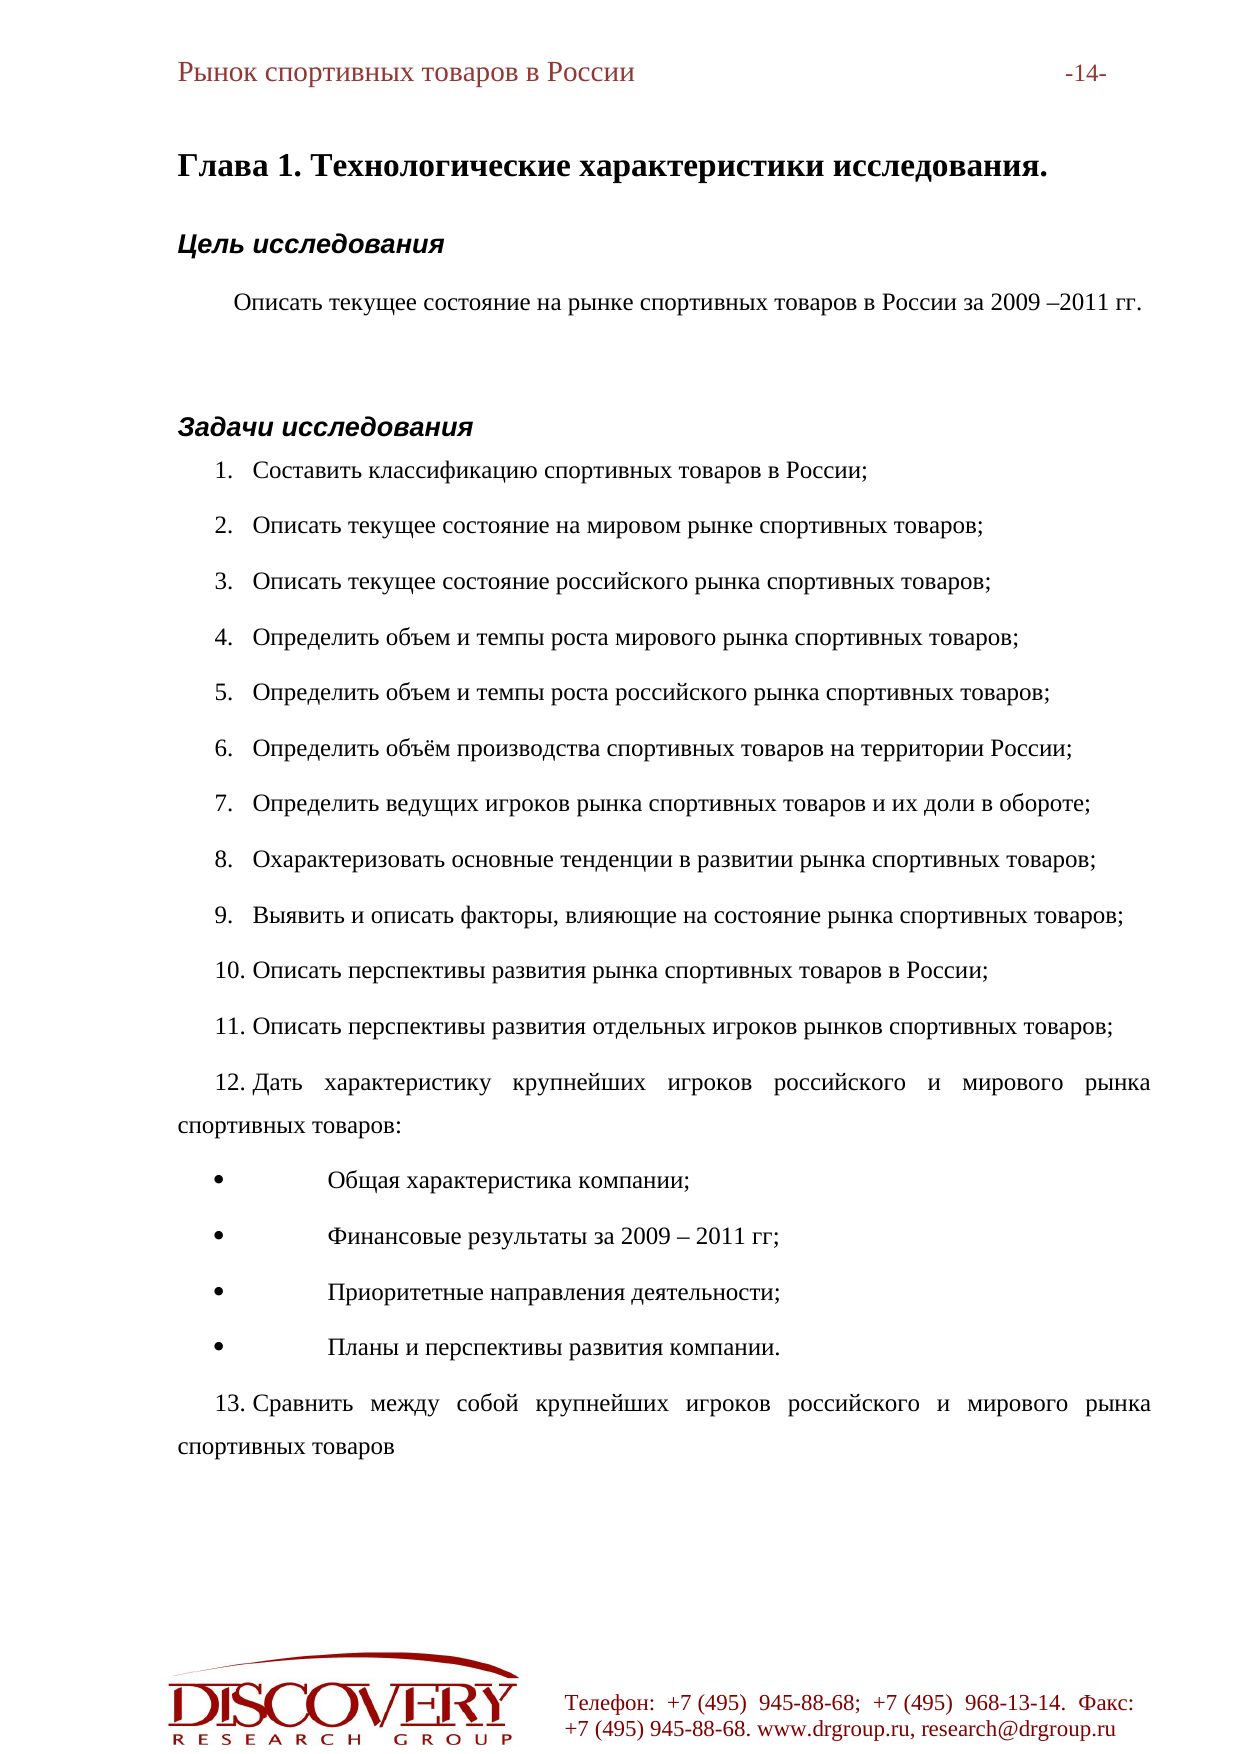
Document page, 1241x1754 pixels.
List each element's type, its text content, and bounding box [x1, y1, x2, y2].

text Описать текущее состояние на рынке спортивных товаров в России за 2009 –2011 гг. [177, 287, 1152, 316]
list Описать перспективы развития отдельных игроков рынков спортивных товаров; [177, 1011, 1152, 1040]
list Определить объём производства спортивных товаров на территории России; [177, 733, 1152, 762]
list Планы и перспективы развития компании. [177, 1332, 1152, 1361]
list Определить ведущих игроков рынка спортивных товаров и их доли в обороте; [177, 788, 1152, 817]
list Составить классификацию спортивных товаров в России; [177, 455, 1152, 483]
picture [154, 1647, 530, 1751]
list Сравнить между собой крупнейших игроков российского и мирового рынка спортивных товаров [177, 1388, 1152, 1460]
list Описать текущее состояние на мировом рынке спортивных товаров; [177, 510, 1152, 539]
list Описать перспективы развития рынка спортивных товаров в России; [177, 955, 1152, 984]
list Описать текущее состояние российского рынка спортивных товаров; [177, 566, 1152, 595]
list Общая характеристика компании; [177, 1165, 1152, 1194]
list Приоритетные направления деятельности; [177, 1277, 1152, 1305]
list Охарактеризовать основные тенденции в развитии рынка спортивных товаров; [177, 844, 1152, 873]
subtitle Цель исследования [177, 228, 1152, 259]
list Выявить и описать факторы, влияющие на состояние рынка спортивных товаров; [177, 900, 1152, 928]
list Определить объем и темпы роста российского рынка спортивных товаров; [177, 677, 1152, 706]
list Определить объем и темпы роста мирового рынка спортивных товаров; [177, 622, 1152, 650]
list Дать характеристику крупнейших игроков российского и мирового рынка спортивных товаров: [177, 1067, 1152, 1138]
list Финансовые результаты за 2009 – 2011 гг; [177, 1221, 1152, 1250]
subtitle Задачи исследования [177, 411, 1152, 442]
subtitle Глава 1. Технологические характеристики исследования. [177, 145, 1152, 184]
